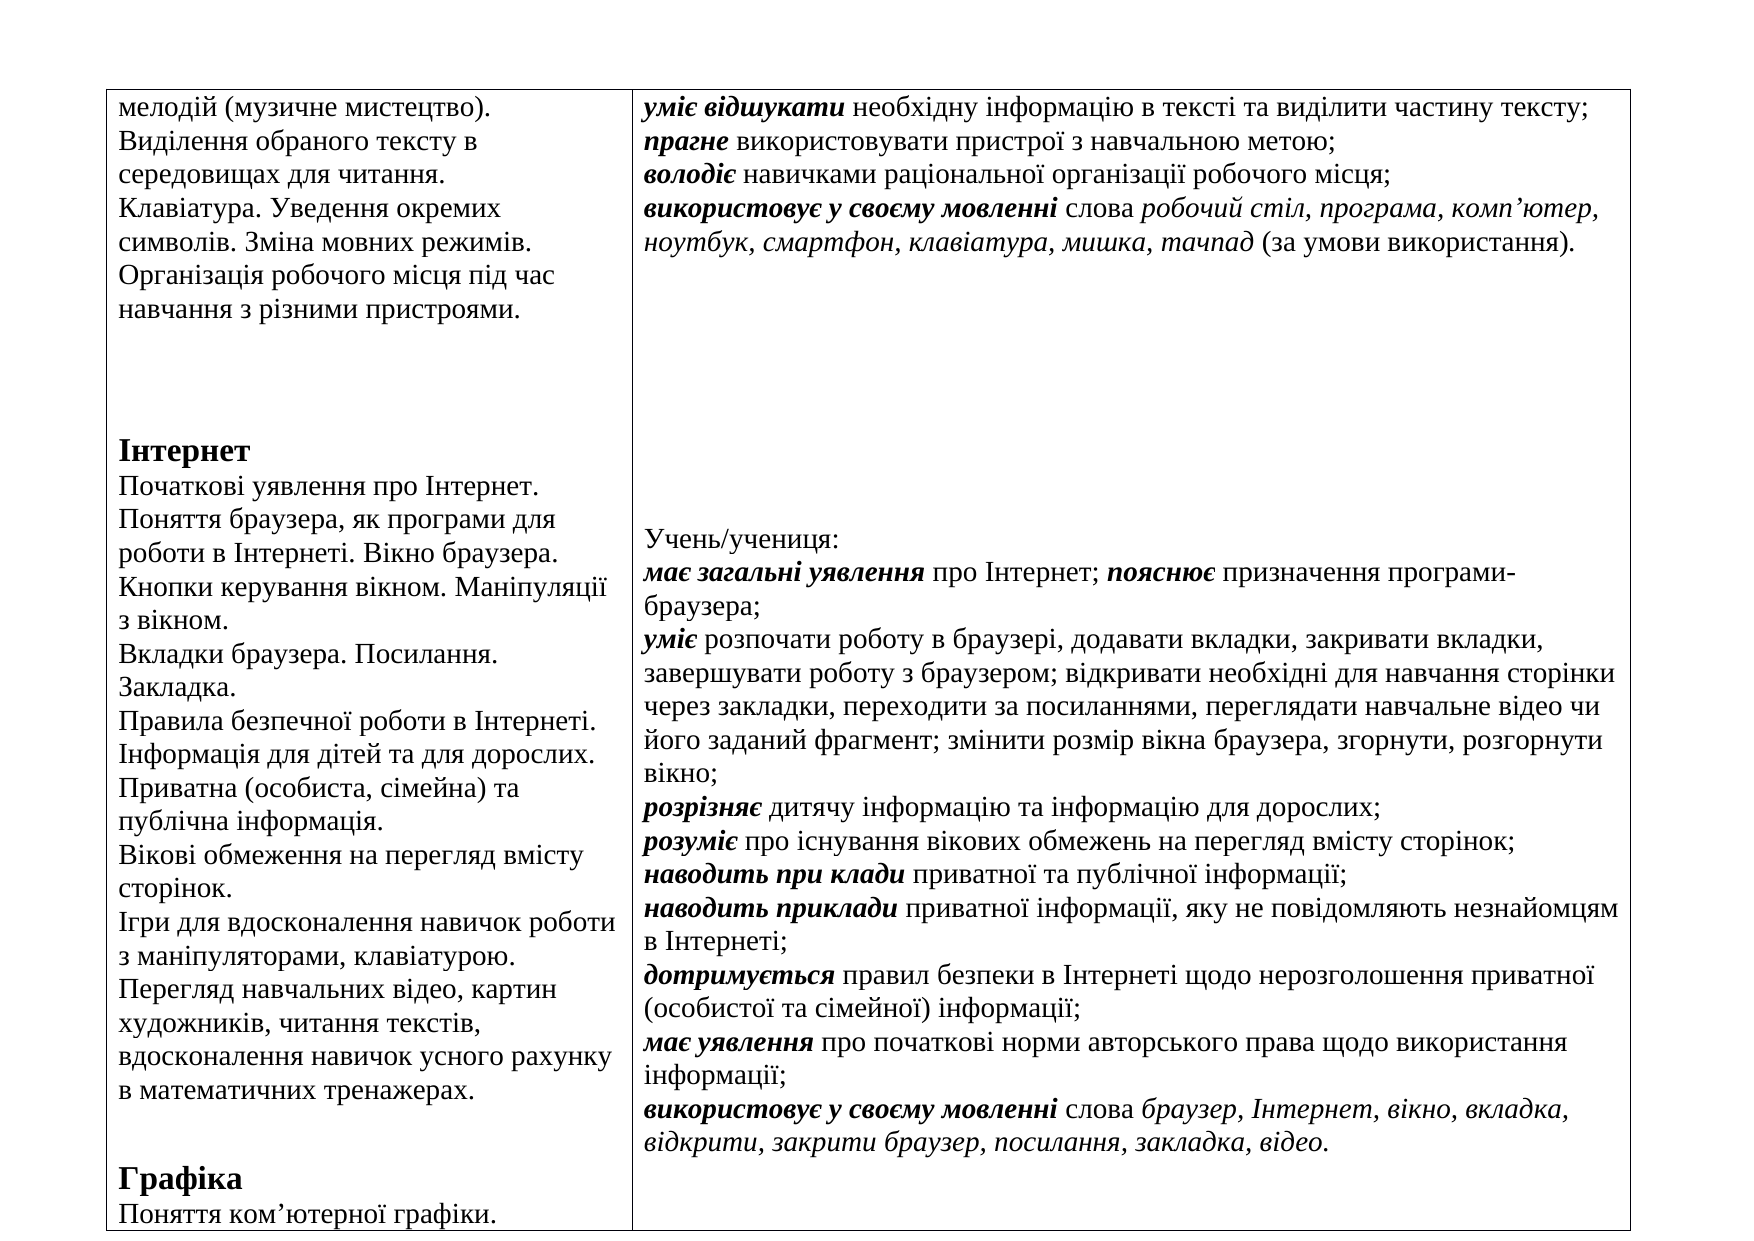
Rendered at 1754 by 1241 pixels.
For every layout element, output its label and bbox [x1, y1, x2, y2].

table_cell [107, 90, 632, 1230]
table_cell [633, 90, 1630, 1230]
